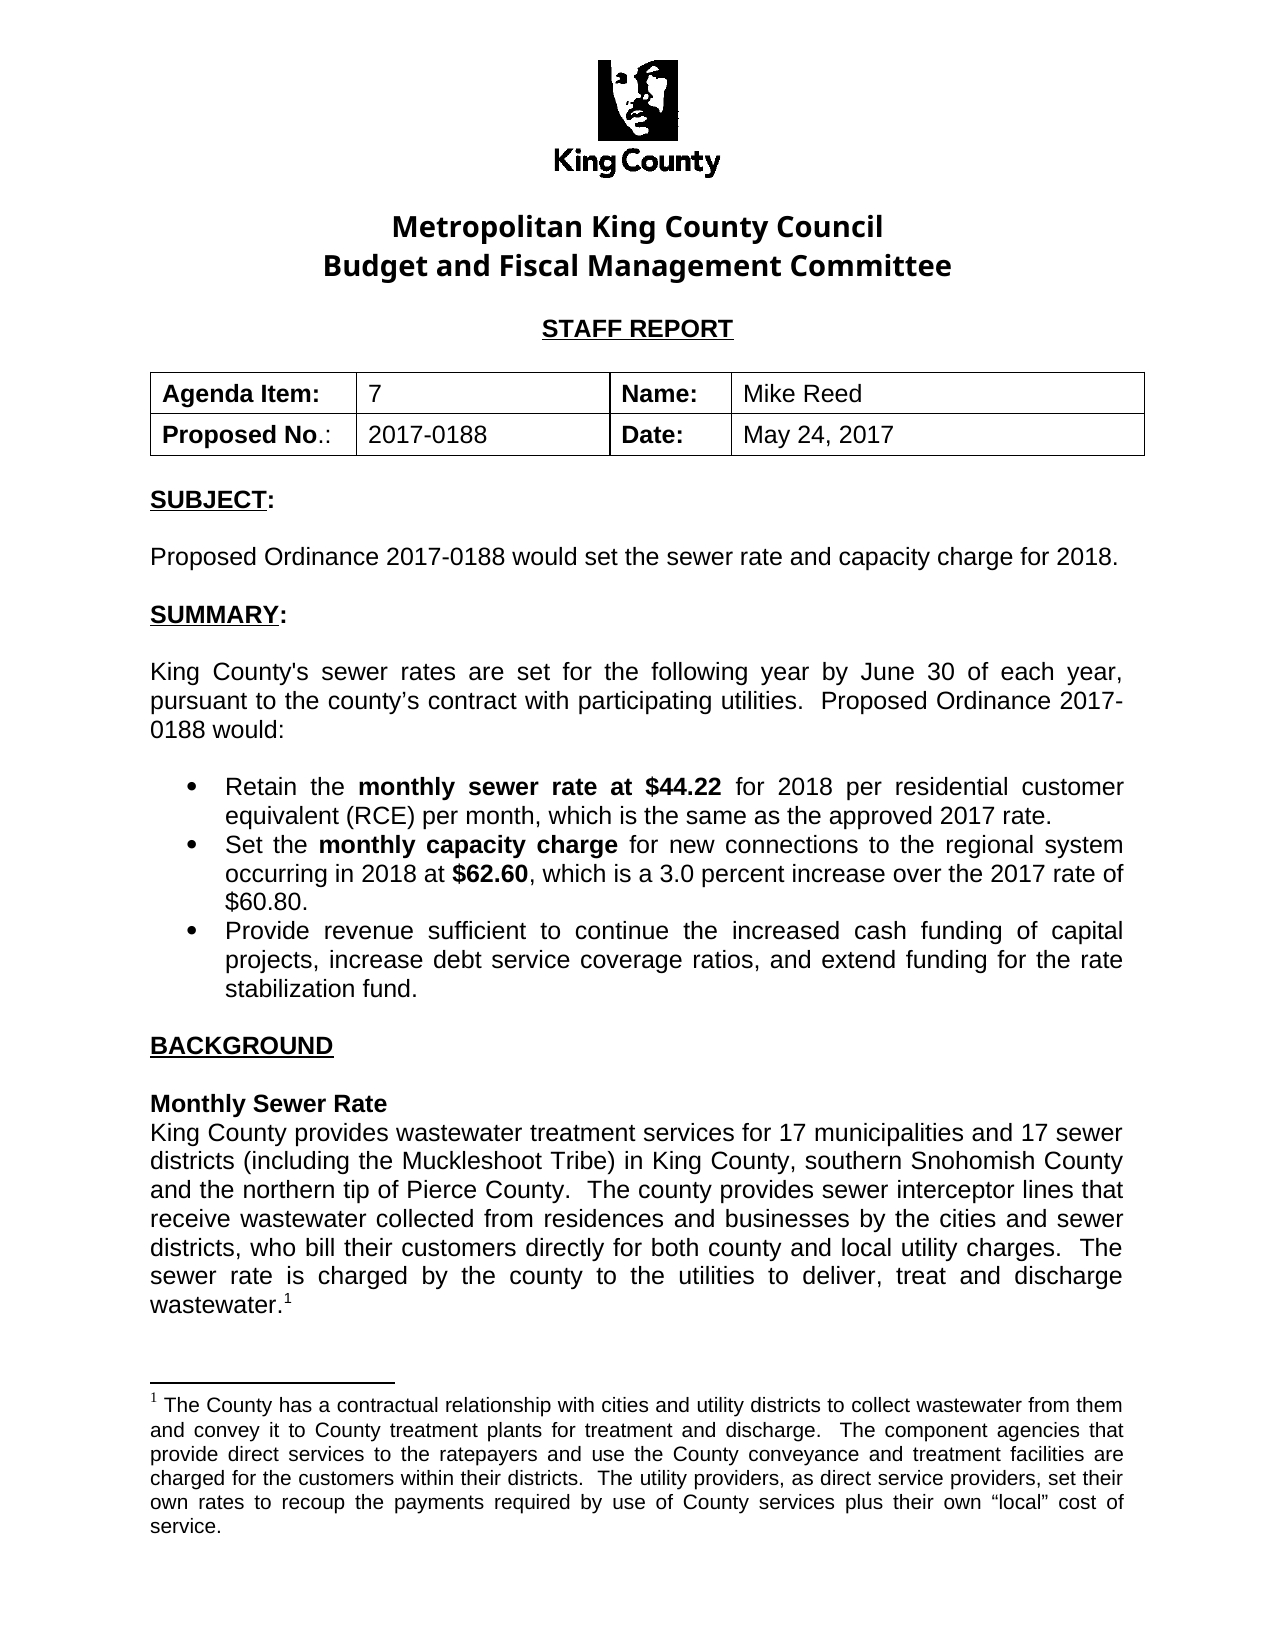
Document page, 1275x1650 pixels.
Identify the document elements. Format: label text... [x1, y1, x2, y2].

table_cell 2017-0188 [357, 414, 609, 455]
picture [554, 60, 721, 178]
table_header Name: [611, 373, 731, 413]
text SUBJECT: [150, 485, 1125, 513]
table_header Mike Reed [732, 373, 1144, 413]
list Set the monthly capacity charge for new connections to the regional system occurring in 2018 at $62.60, which is a 3.0 percent increase over the 2017 rate of $60.80. [187, 830, 1125, 916]
table_cell Date: [611, 414, 731, 455]
table_cell May 24, 2017 [732, 414, 1144, 455]
text King County's sewer rates are set for the following year by June 30 of each year, pursuant to the county’s contract with participating utilities. Proposed Ordinance 2017-0188 would: [150, 657, 1125, 743]
list Retain the monthly sewer rate at $44.22 for 2018 per residential customer equivalent (RCE) per month, which is the same as the approved 2017 rate. [187, 772, 1125, 830]
list Provide revenue sufficient to continue the increased cash funding of capital projects, increase debt service coverage ratios, and extend funding for the rate stabilization fund. [187, 916, 1125, 1002]
subtitle STAFF REPORT [150, 314, 1125, 343]
text Monthly Sewer Rate [150, 1089, 1125, 1117]
table_header Agenda Item: [151, 373, 356, 413]
text BACKGROUND [150, 1031, 1181, 1060]
table_header 7 [357, 373, 609, 413]
text King County provides wastewater treatment services for 17 municipalities and 17 sewer districts (including the Muckleshoot Tribe) in King County, southern Snohomish County and the northern tip of Pierce County. The county provides sewer interceptor lines that receive wastewater collected from residences and businesses by the cities and sewer districts, who bill their customers directly for both county and local utility charges. The sewer rate is charged by the county to the utilities to deliver, treat and discharge wastewater. [150, 1117, 1125, 1319]
table_cell Proposed No.: [151, 414, 356, 455]
text Proposed Ordinance 2017-0188 would set the sewer rate and capacity charge for 2018. [150, 542, 1125, 571]
text SUMMARY: [150, 600, 1125, 628]
